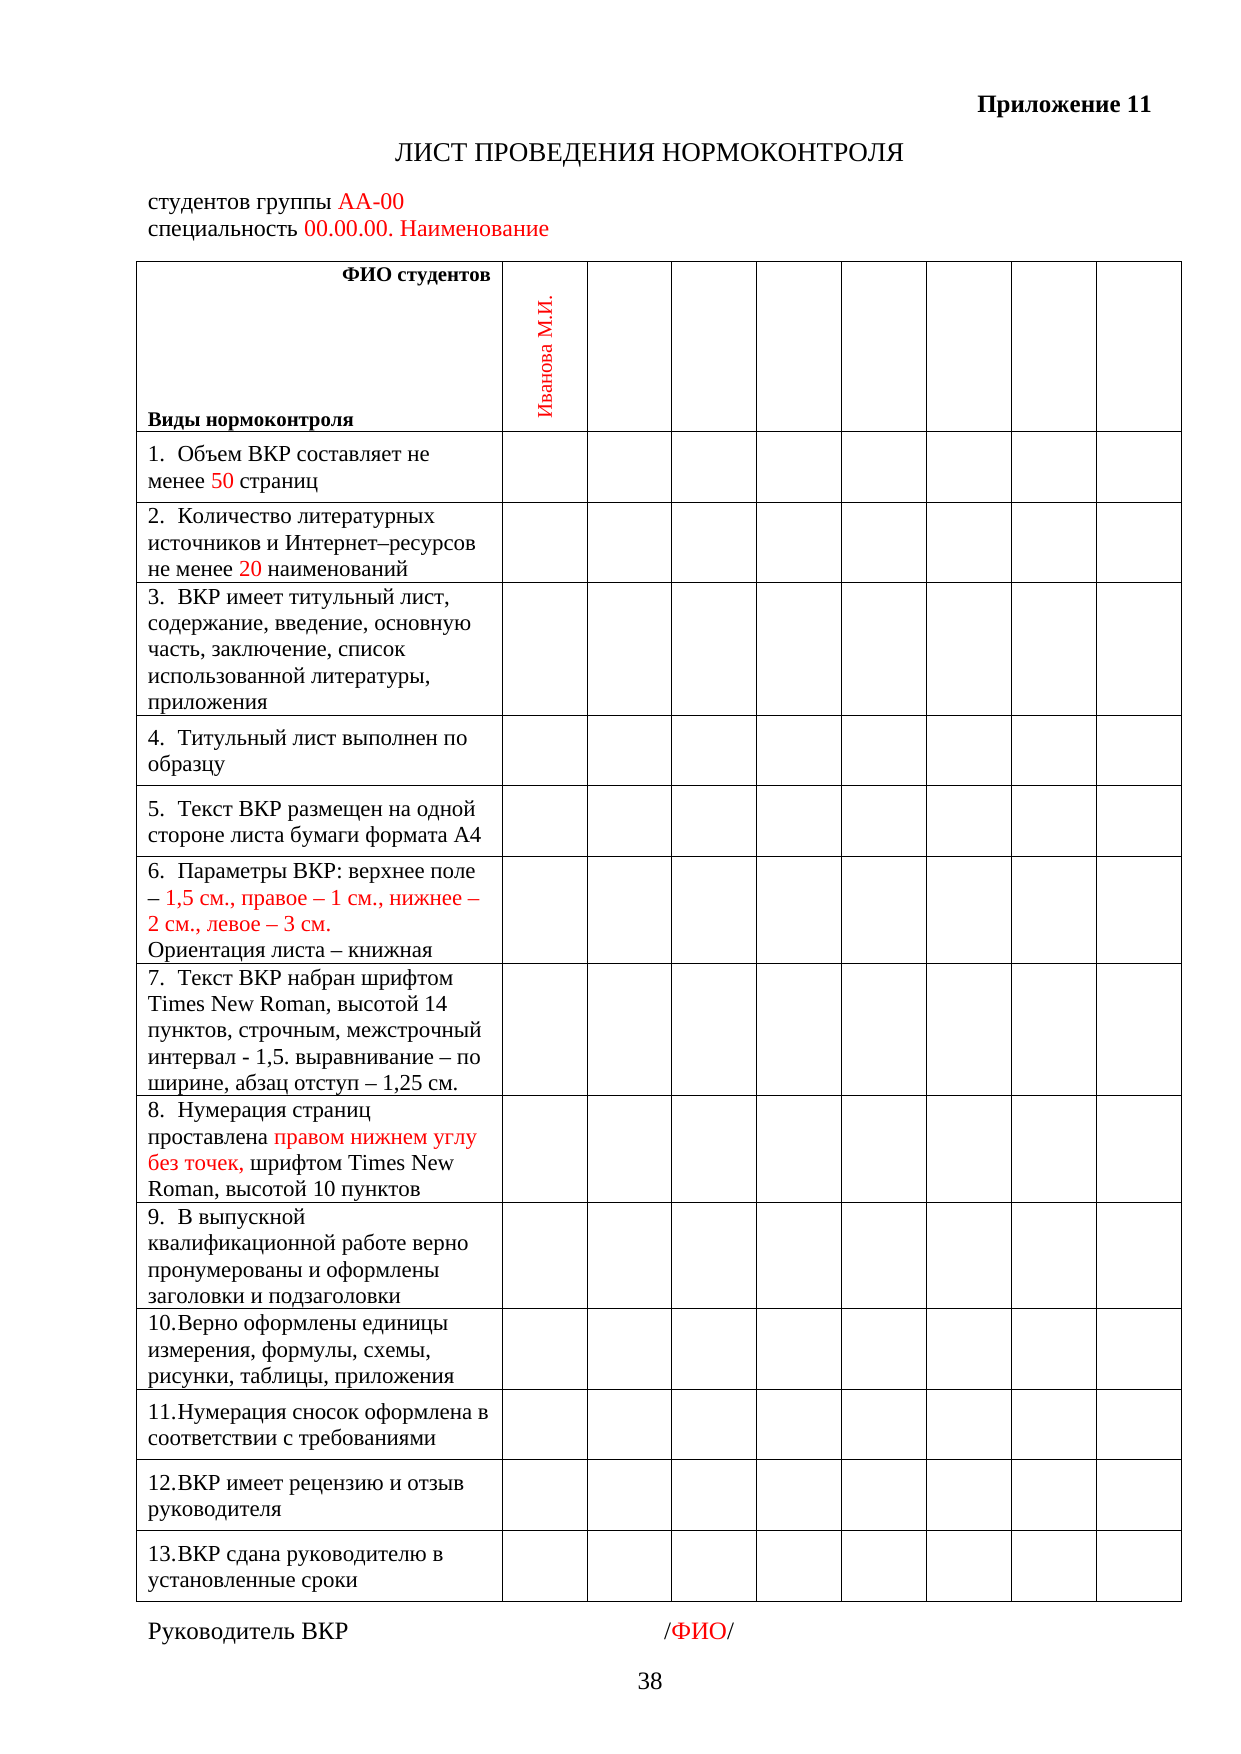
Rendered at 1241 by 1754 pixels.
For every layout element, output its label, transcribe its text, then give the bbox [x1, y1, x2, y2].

table_cell [842, 432, 926, 502]
table_cell [1012, 583, 1096, 714]
table_cell [842, 503, 926, 582]
table_header Иванова М.И. [503, 262, 587, 431]
table_cell [842, 583, 926, 714]
table_cell [842, 1096, 926, 1202]
table_cell [1097, 1203, 1181, 1308]
table_cell [1012, 503, 1096, 582]
table_cell [842, 1309, 926, 1388]
table_header [1097, 262, 1181, 431]
table_cell [1097, 1460, 1181, 1530]
table_cell [588, 1203, 671, 1308]
table_cell [757, 583, 841, 714]
table_cell [927, 857, 1011, 963]
table_cell [672, 716, 756, 785]
table_cell [842, 1203, 926, 1308]
table_cell [1097, 432, 1181, 502]
table_cell В выпускной квалификационной работе верно пронумерованы и оформлены заголовки и подзаголовки [137, 1203, 502, 1308]
table_cell [927, 1390, 1011, 1459]
table_cell [588, 1309, 671, 1388]
table_cell [842, 1390, 926, 1459]
table_cell Текст ВКР набран шрифтом Times New Roman, высотой 14 пунктов, строчным, межстрочный интервал - 1,5. выравнивание – по ширине, абзац отступ – 1,25 см. [137, 964, 502, 1095]
table_cell [672, 964, 756, 1095]
table_cell [503, 503, 587, 582]
table_cell [1012, 786, 1096, 856]
table_cell [927, 1096, 1011, 1202]
table_cell ВКР имеет рецензию и отзыв руководителя [137, 1460, 502, 1530]
table_cell [842, 857, 926, 963]
table_cell [927, 964, 1011, 1095]
table_cell [1012, 432, 1096, 502]
table_header [927, 262, 1011, 431]
table_cell [1012, 716, 1096, 785]
table_cell [1012, 1096, 1096, 1202]
table_cell [503, 1390, 587, 1459]
table_cell [927, 716, 1011, 785]
table_cell [672, 432, 756, 502]
table_cell [503, 1203, 587, 1308]
table_cell Нумерация страниц проставлена правом нижнем углу без точек, шрифтом Times New Roman, высотой 10 пунктов [137, 1096, 502, 1202]
table_cell [757, 1390, 841, 1459]
table_cell [588, 1390, 671, 1459]
table_cell [1012, 1203, 1096, 1308]
table_cell [503, 716, 587, 785]
table_cell [588, 432, 671, 502]
table_cell [927, 1531, 1011, 1601]
table_cell [1012, 964, 1096, 1095]
table_cell [1012, 857, 1096, 963]
table_header [842, 262, 926, 431]
table_cell [672, 1096, 756, 1202]
table_cell Верно оформлены единицы измерения, формулы, схемы, рисунки, таблицы, приложения [137, 1309, 502, 1388]
table_cell [588, 716, 671, 785]
table_cell [842, 1531, 926, 1601]
table_cell [672, 583, 756, 714]
text Руководитель ВКР /ФИО/ [148, 1616, 1152, 1645]
table_cell Параметры ВКР: верхнее поле – 1,5 см., правое – 1 см., нижнее – 2 см., левое – 3 см. Ориентация листа – книжная [137, 857, 502, 963]
table_cell [672, 1390, 756, 1459]
table_cell [672, 786, 756, 856]
table_cell [503, 857, 587, 963]
table_cell [1097, 1531, 1181, 1601]
table_cell ВКР имеет титульный лист, содержание, введение, основную часть, заключение, список использованной литературы, приложения [137, 583, 502, 714]
table_cell [1097, 964, 1181, 1095]
table_cell [588, 1460, 671, 1530]
table_header [1012, 262, 1096, 431]
table_cell [1097, 583, 1181, 714]
table_cell [672, 857, 756, 963]
text специальность 00.00.00. Наименование [148, 214, 1152, 242]
table_cell [927, 786, 1011, 856]
table_cell [503, 786, 587, 856]
table_cell [588, 857, 671, 963]
table_cell [757, 503, 841, 582]
table_cell [757, 786, 841, 856]
table_cell Количество литературных источников и Интернет–ресурсов не менее 20 наименований [137, 503, 502, 582]
table_cell [503, 1096, 587, 1202]
table_cell [757, 1309, 841, 1388]
table_cell [672, 503, 756, 582]
table_header [588, 262, 671, 431]
table_cell [1097, 1096, 1181, 1202]
text ЛИСТ ПРОВЕДЕНИЯ НОРМОКОНТРОЛЯ [148, 137, 1152, 168]
table_cell [588, 583, 671, 714]
table_cell [927, 1460, 1011, 1530]
table_cell [757, 1531, 841, 1601]
table_cell Нумерация сносок оформлена в соответствии с требованиями [137, 1390, 502, 1459]
table_header ФИО студентов Виды нормоконтроля [137, 262, 502, 431]
table_cell [503, 1309, 587, 1388]
table_cell [588, 786, 671, 856]
table_cell [757, 432, 841, 502]
table_cell [842, 964, 926, 1095]
table_cell [927, 432, 1011, 502]
table_cell [757, 1096, 841, 1202]
table_cell [588, 503, 671, 582]
table_cell [588, 1096, 671, 1202]
table_cell [757, 1460, 841, 1530]
table_cell [842, 786, 926, 856]
table_cell [842, 1460, 926, 1530]
table_cell [588, 964, 671, 1095]
table_cell [503, 1460, 587, 1530]
table_cell [503, 1531, 587, 1601]
table_header [672, 262, 756, 431]
table_cell Текст ВКР размещен на одной стороне листа бумаги формата А4 [137, 786, 502, 856]
table_cell [672, 1460, 756, 1530]
table_cell [503, 583, 587, 714]
table_cell [1097, 786, 1181, 856]
table_cell [503, 432, 587, 502]
table_cell [1097, 503, 1181, 582]
table_cell [672, 1309, 756, 1388]
title Приложение 11 [148, 89, 1152, 117]
table_header [757, 262, 841, 431]
table_cell [1097, 857, 1181, 963]
table_cell [1012, 1531, 1096, 1601]
table_cell Титульный лист выполнен по образцу [137, 716, 502, 785]
table_cell [1097, 1309, 1181, 1388]
text студентов группы АА-00 [148, 187, 1152, 214]
table_cell Объем ВКР составляет не менее 50 страниц [137, 432, 502, 502]
table_cell [672, 1203, 756, 1308]
table_cell [1012, 1390, 1096, 1459]
table_cell [1012, 1460, 1096, 1530]
table_cell [588, 1531, 671, 1601]
table_cell [927, 503, 1011, 582]
table_cell [503, 964, 587, 1095]
table_cell [927, 583, 1011, 714]
table_cell [757, 716, 841, 785]
table_cell [842, 716, 926, 785]
table_cell [1012, 1309, 1096, 1388]
table_cell [1097, 716, 1181, 785]
table_cell [757, 857, 841, 963]
table_cell [927, 1203, 1011, 1308]
table_cell [757, 1203, 841, 1308]
table_cell ВКР сдана руководителю в установленные сроки [137, 1531, 502, 1601]
table_cell [1097, 1390, 1181, 1459]
table_cell [757, 964, 841, 1095]
table_cell [672, 1531, 756, 1601]
table_cell [927, 1309, 1011, 1388]
